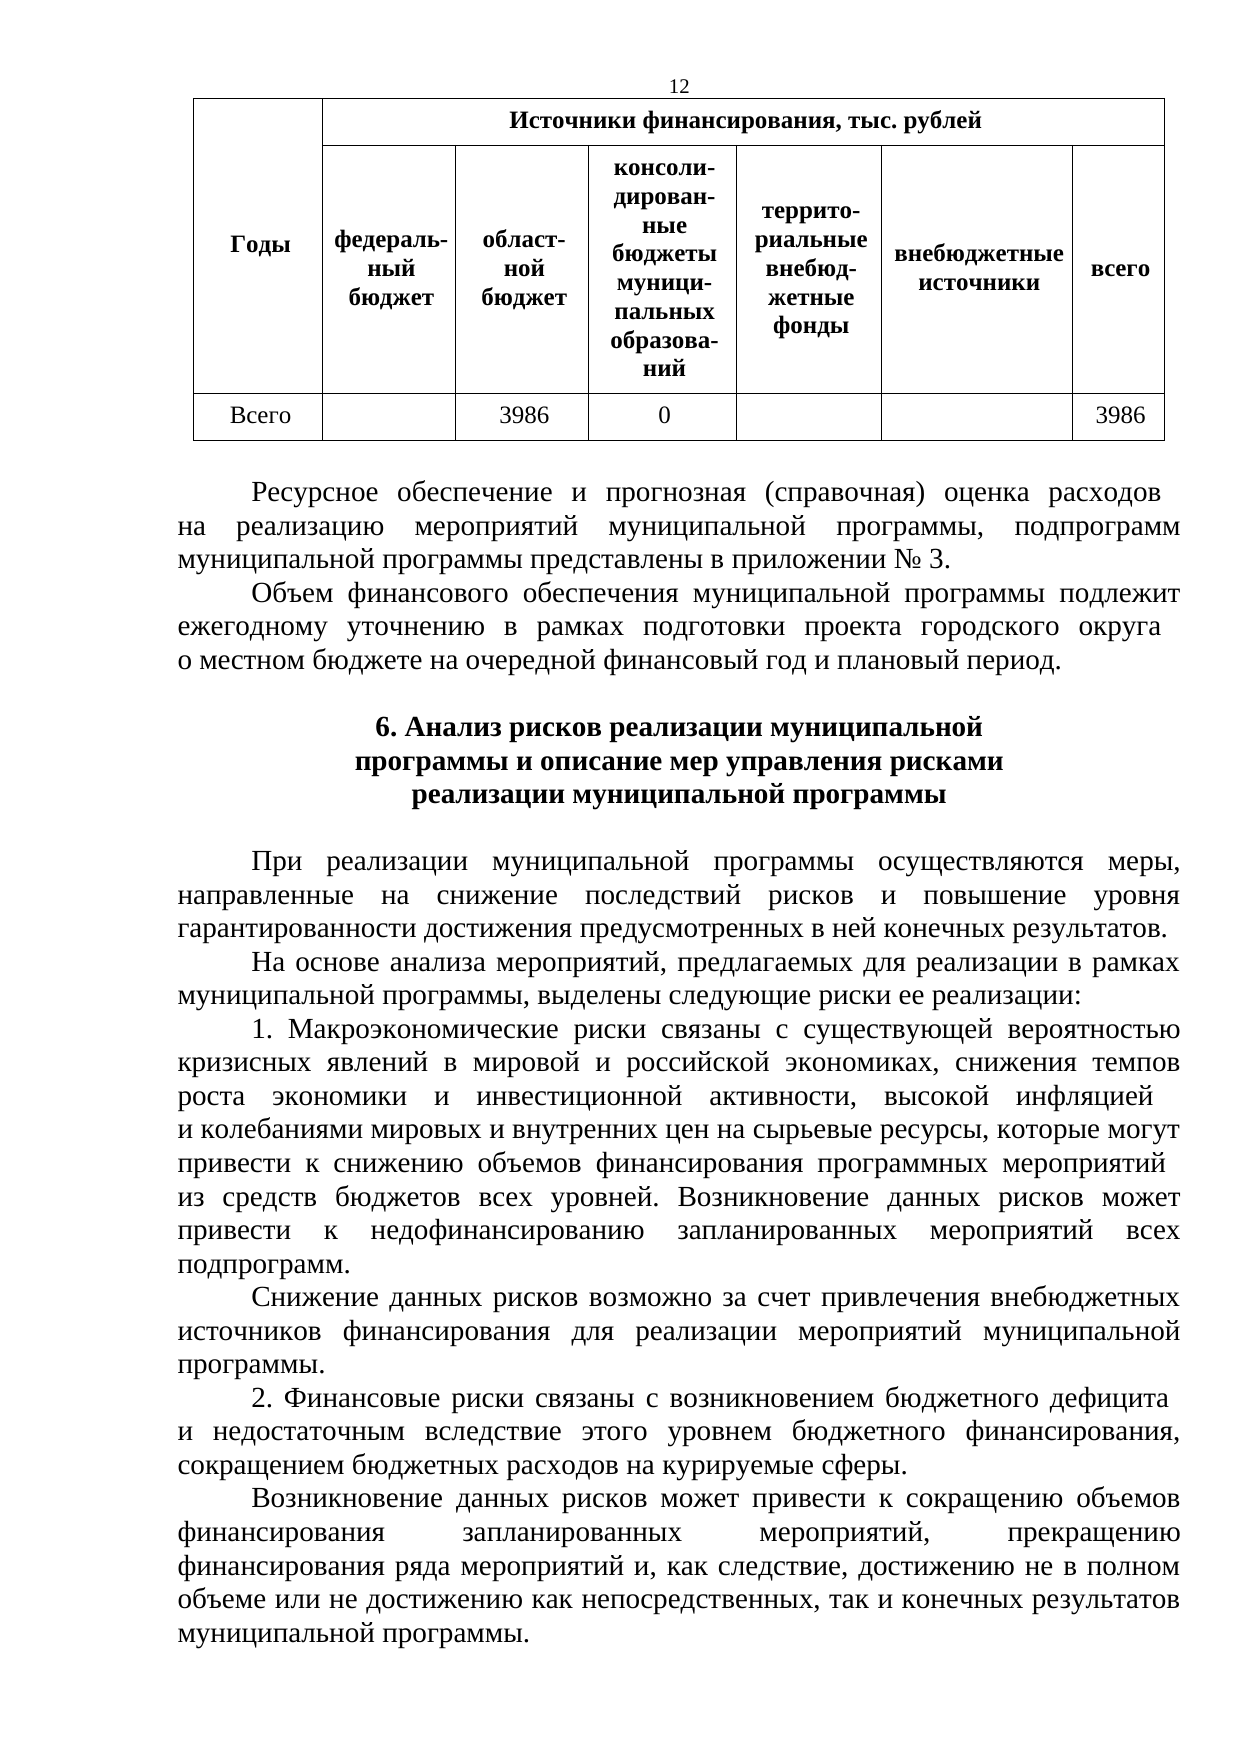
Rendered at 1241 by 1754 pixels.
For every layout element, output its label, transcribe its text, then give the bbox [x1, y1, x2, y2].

text реализации муниципальной программы [177, 776, 1181, 810]
table_cell Всего [194, 394, 322, 440]
text Возникновение данных рисков может привести к сокращению объемов финансирования запланированных мероприятий, прекращению финансирования ряда мероприятий и, как следствие, достижению не в полном объеме или не достижению как непосредственных, так и конечных результатов муниципальной программы. [177, 1481, 1181, 1648]
text При реализации муниципальной программы осуществляются меры, направленные на снижение последствий рисков и повышение уровня гарантированности достижения предусмотренных в ней конечных результатов. [177, 843, 1181, 944]
text На основе анализа мероприятий, предлагаемых для реализации в рамках муниципальной программы, выделены следующие риски ее реализации: [177, 944, 1181, 1011]
table_cell област-ной бюджет [456, 146, 588, 393]
table_cell террито-риальные внебюд-жетные фонды [737, 146, 881, 393]
table_cell 3986 [456, 394, 588, 440]
table_cell консоли-дирован-ные бюджеты муници-пальных образова-ний [589, 146, 736, 393]
text 2. Финансовые риски связаны с возникновением бюджетного дефицита и недостаточным вследствие этого уровнем бюджетного финансирования, сокращением бюджетных расходов на курируемые сферы. [177, 1380, 1181, 1481]
text Снижение данных рисков возможно за счет привлечения внебюджетных источников финансирования для реализации мероприятий муниципальной программы. [177, 1279, 1181, 1380]
table_header Источники финансирования, тыс. рублей [323, 99, 1164, 145]
table_cell [882, 394, 1072, 440]
table_header Годы [194, 99, 322, 393]
table_cell 0 [589, 394, 736, 440]
table_cell внебюджетные источники [882, 146, 1072, 393]
text программы и описание мер управления рисками [177, 743, 1181, 776]
text 1. Макроэкономические риски связаны с существующей вероятностью кризисных явлений в мировой и российской экономиках, снижения темпов роста экономики и инвестиционной активности, высокой инфляцией и колебаниями мировых и внутренних цен на сырьевые ресурсы, которые могут привести к снижению объемов финансирования программных мероприятий из средств бюджетов всех уровней. Возникновение данных рисков может привести к недофинансированию запланированных мероприятий всех подпрограмм. [177, 1011, 1181, 1279]
table_cell федераль-ный бюджет [323, 146, 455, 393]
table_cell 3986 [1073, 394, 1164, 440]
table_cell [737, 394, 881, 440]
text 6. Анализ рисков реализации муниципальной [177, 709, 1181, 743]
text Объем финансового обеспечения муниципальной программы подлежит ежегодному уточнению в рамках подготовки проекта городского округа о местном бюджете на очередной финансовый год и плановый период. [177, 575, 1181, 676]
text Ресурсное обеспечение и прогнозная (справочная) оценка расходов на реализацию мероприятий муниципальной программы, подпрограмм муниципальной программы представлены в приложении № 3. [177, 474, 1181, 575]
table_cell [323, 394, 455, 440]
table_cell всего [1073, 146, 1164, 393]
